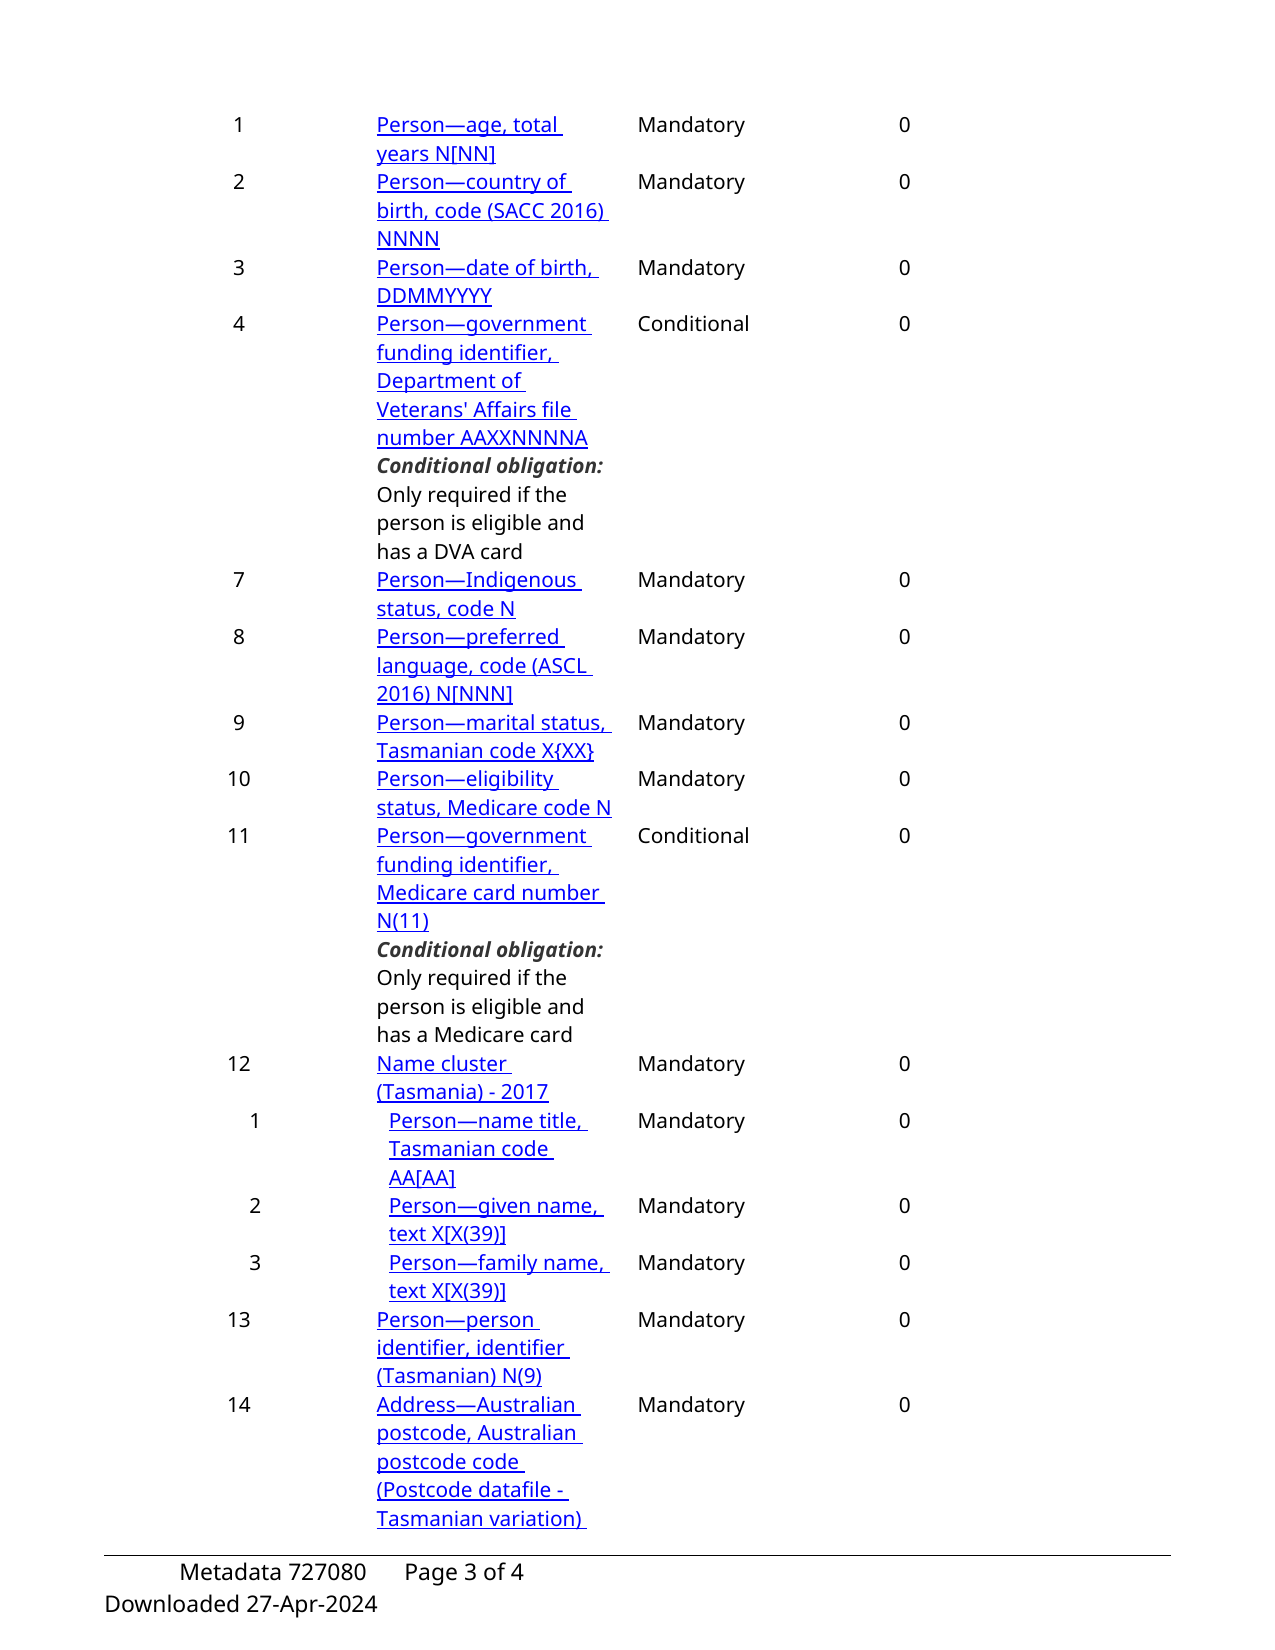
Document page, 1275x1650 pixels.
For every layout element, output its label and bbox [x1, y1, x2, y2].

table_cell [93, 110, 1159, 1532]
